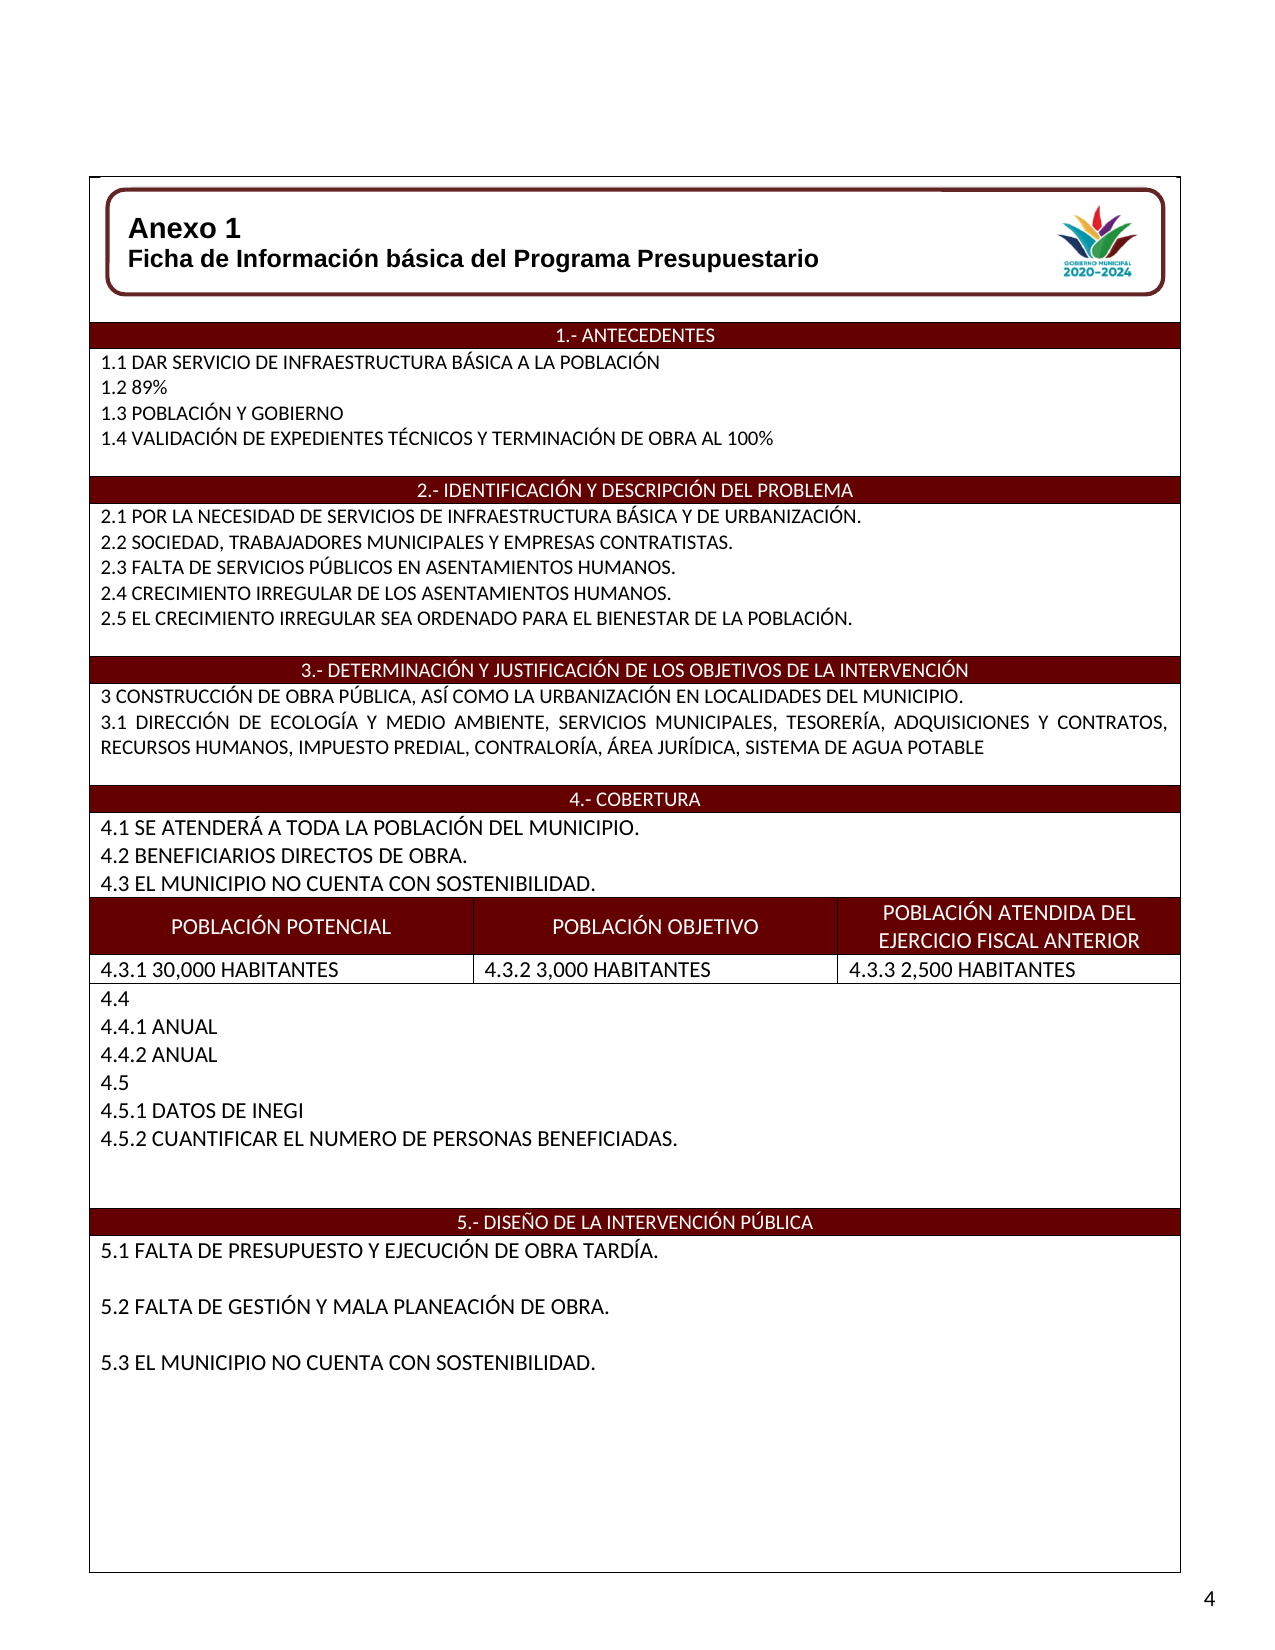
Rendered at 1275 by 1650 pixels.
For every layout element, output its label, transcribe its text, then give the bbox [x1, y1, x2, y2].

table_cell 4.4 4.4.1 ANUAL 4.4.2 ANUAL 4.5 4.5.1 DATOS DE INEGI 4.5.2 CUANTIFICAR EL NUMERO DE PERSONAS BENEFICIADAS. [90, 984, 1180, 1208]
table_cell POBLACIÓN ATENDIDA DEL EJERCICIO FISCAL ANTERIOR [838, 898, 1180, 954]
table_cell 3 CONSTRUCCIÓN DE OBRA PÚBLICA, ASÍ COMO LA URBANIZACIÓN EN LOCALIDADES DEL MUNICIPIO. 3.1 DIRECCIÓN DE ECOLOGÍA Y MEDIO AMBIENTE, SERVICIOS MUNICIPALES, TESORERÍA, ADQUISICIONES Y CONTRATOS, RECURSOS HUMANOS, IMPUESTO PREDIAL, CONTRALORÍA, ÁREA JURÍDICA, SISTEMA DE AGUA POTABLE [90, 684, 1180, 785]
table_cell 4.3.2 3,000 HABITANTES [474, 955, 837, 983]
table_cell 4.3.3 2,500 HABITANTES [838, 955, 1180, 983]
table_cell 4.- COBERTURA [90, 786, 1180, 812]
table_cell 4.1 SE ATENDERÁ A TODA LA POBLACIÓN DEL MUNICIPIO. 4.2 BENEFICIARIOS DIRECTOS DE OBRA. 4.3 EL MUNICIPIO NO CUENTA CON SOSTENIBILIDAD. [90, 813, 1180, 897]
table_cell POBLACIÓN OBJETIVO [474, 898, 837, 954]
table_cell 4.3.1 30,000 HABITANTES [90, 955, 473, 983]
table_cell 2.1 POR LA NECESIDAD DE SERVICIOS DE INFRAESTRUCTURA BÁSICA Y DE URBANIZACIÓN. 2.2 SOCIEDAD, TRABAJADORES MUNICIPALES Y EMPRESAS CONTRATISTAS. 2.3 FALTA DE SERVICIOS PÚBLICOS EN ASENTAMIENTOS HUMANOS. 2.4 CRECIMIENTO IRREGULAR DE LOS ASENTAMIENTOS HUMANOS. 2.5 EL CRECIMIENTO IRREGULAR SEA ORDENADO PARA EL BIENESTAR DE LA POBLACIÓN. [90, 504, 1180, 656]
table_cell 3.- DETERMINACIÓN Y JUSTIFICACIÓN DE LOS OBJETIVOS DE LA INTERVENCIÓN [90, 657, 1180, 683]
table_header [90, 178, 1180, 322]
table_cell 1.- ANTECEDENTES [90, 323, 1180, 348]
table_cell 5.- DISEÑO DE LA INTERVENCIÓN PÚBLICA [90, 1209, 1180, 1235]
picture [100, 177, 1177, 297]
table_cell 2.- IDENTIFICACIÓN Y DESCRIPCIÓN DEL PROBLEMA [90, 477, 1180, 503]
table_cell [90, 1236, 1180, 1572]
table_cell 1.1 DAR SERVICIO DE INFRAESTRUCTURA BÁSICA A LA POBLACIÓN 1.2 89% 1.3 POBLACIÓN Y GOBIERNO 1.4 VALIDACIÓN DE EXPEDIENTES TÉCNICOS Y TERMINACIÓN DE OBRA AL 100% [90, 349, 1180, 476]
picture [1055, 203, 1141, 278]
table_cell POBLACIÓN POTENCIAL [90, 898, 473, 954]
